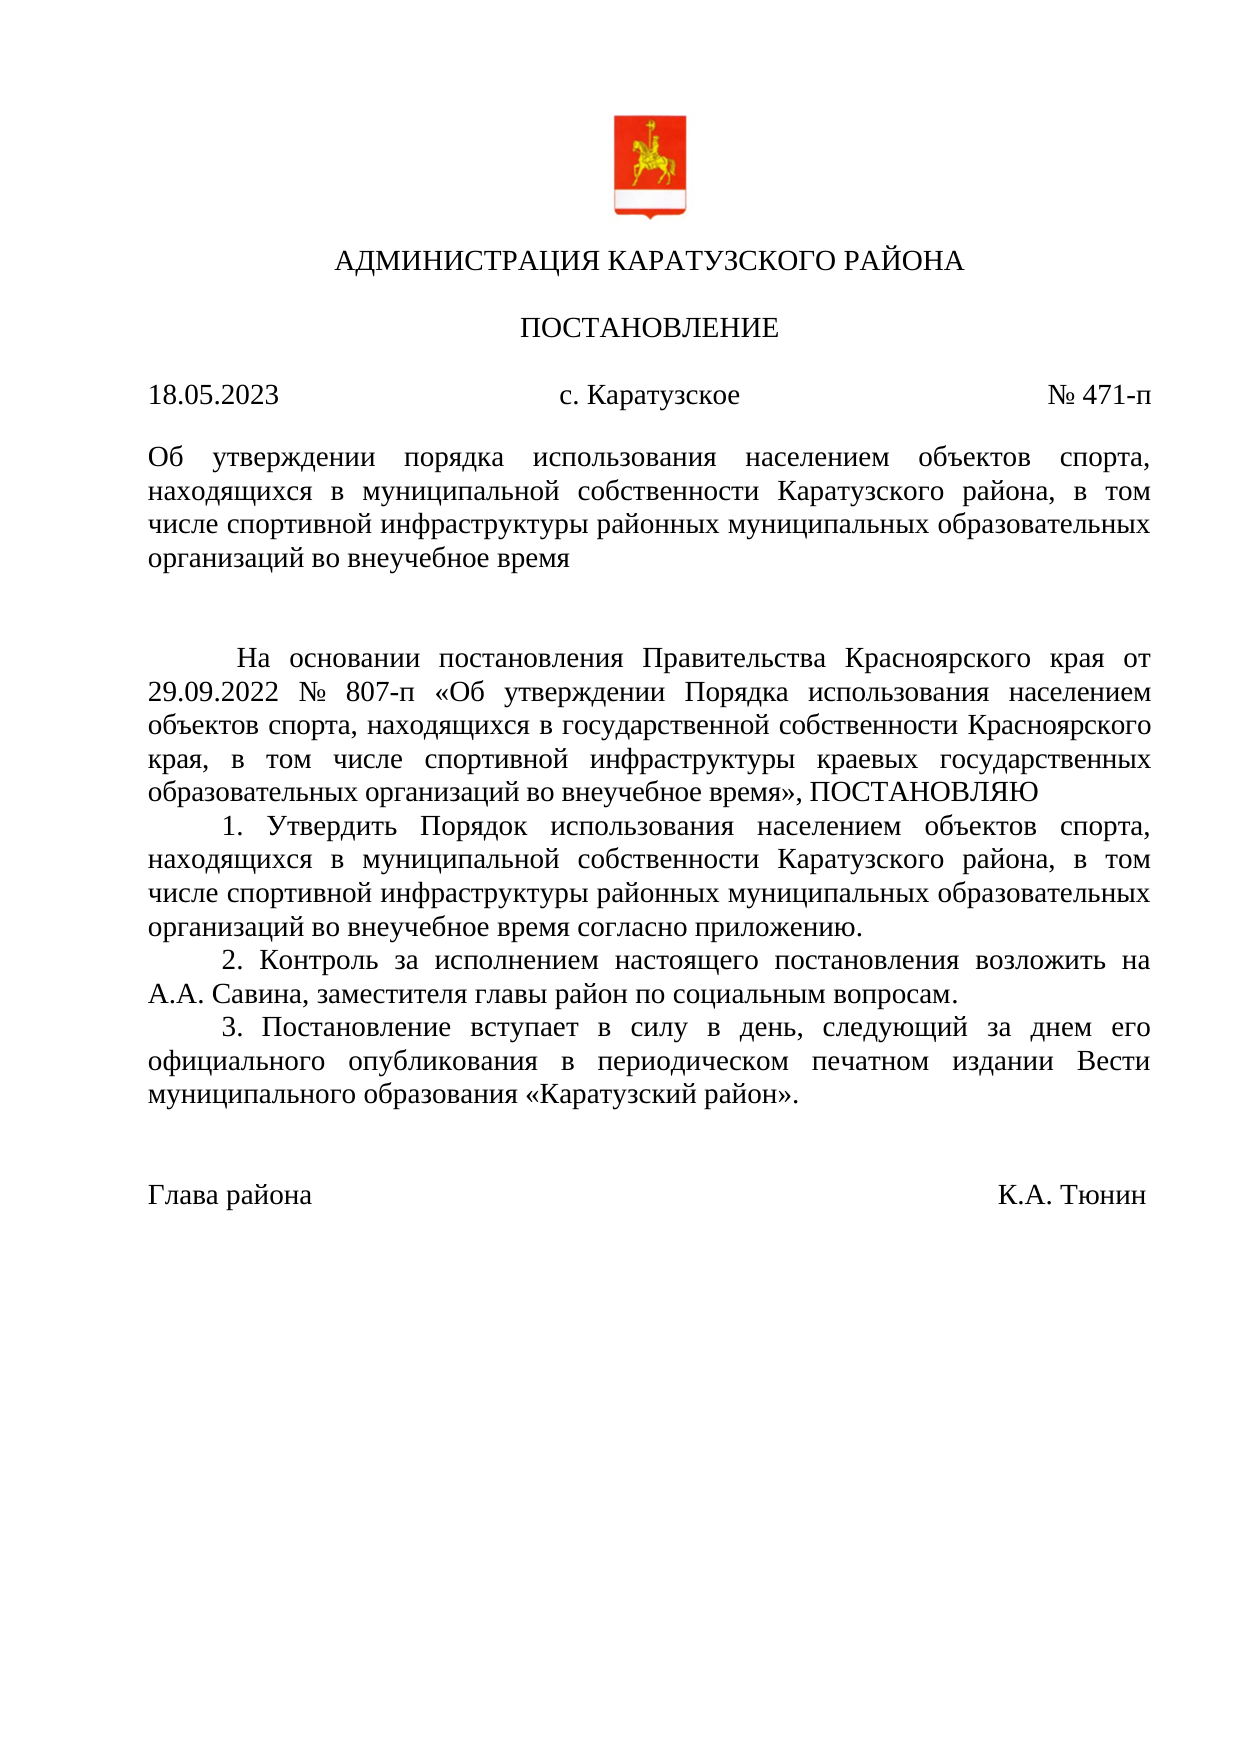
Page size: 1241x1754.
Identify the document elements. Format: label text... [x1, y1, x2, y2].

text ПОСТАНОВЛЕНИЕ [148, 310, 1152, 343]
text 18.05.2023 с. Каратузское № 471-п [148, 377, 1152, 410]
text 3. Постановление вступает в силу в день, следующий за днем его официального опубликования в периодическом печатном издании Вести муниципального образования «Каратузский район». [148, 1009, 1152, 1110]
text Глава района К.А. Тюнин [148, 1177, 1152, 1211]
text 1. Утвердить Порядок использования населением объектов спорта, находящихся в муниципальной собственности Каратузского района, в том числе спортивной инфраструктуры районных муниципальных образовательных организаций во внеучебное время согласно приложению. [148, 808, 1152, 942]
list 2. Контроль за исполнением настоящего постановления возложить на А.А. Савина, заместителя главы район по социальным вопросам. [148, 942, 1152, 1009]
picture [596, 92, 704, 243]
text Об утверждении порядка использования населением объектов спорта, находящихся в муниципальной собственности Каратузского района, в том числе спортивной инфраструктуры районных муниципальных образовательных организаций во внеучебное время [148, 439, 1152, 573]
text На основании постановления Правительства Красноярского края от 29.09.2022 № 807-п «Об утверждении Порядка использования населением объектов спорта, находящихся в государственной собственности Красноярского края, в том числе спортивной инфраструктуры краевых государственных образовательных организаций во внеучебное время», ПОСТАНОВЛЯЮ [148, 640, 1152, 808]
text АДМИНИСТРАЦИЯ КАРАТУЗСКОГО РАЙОНА [148, 243, 1152, 276]
